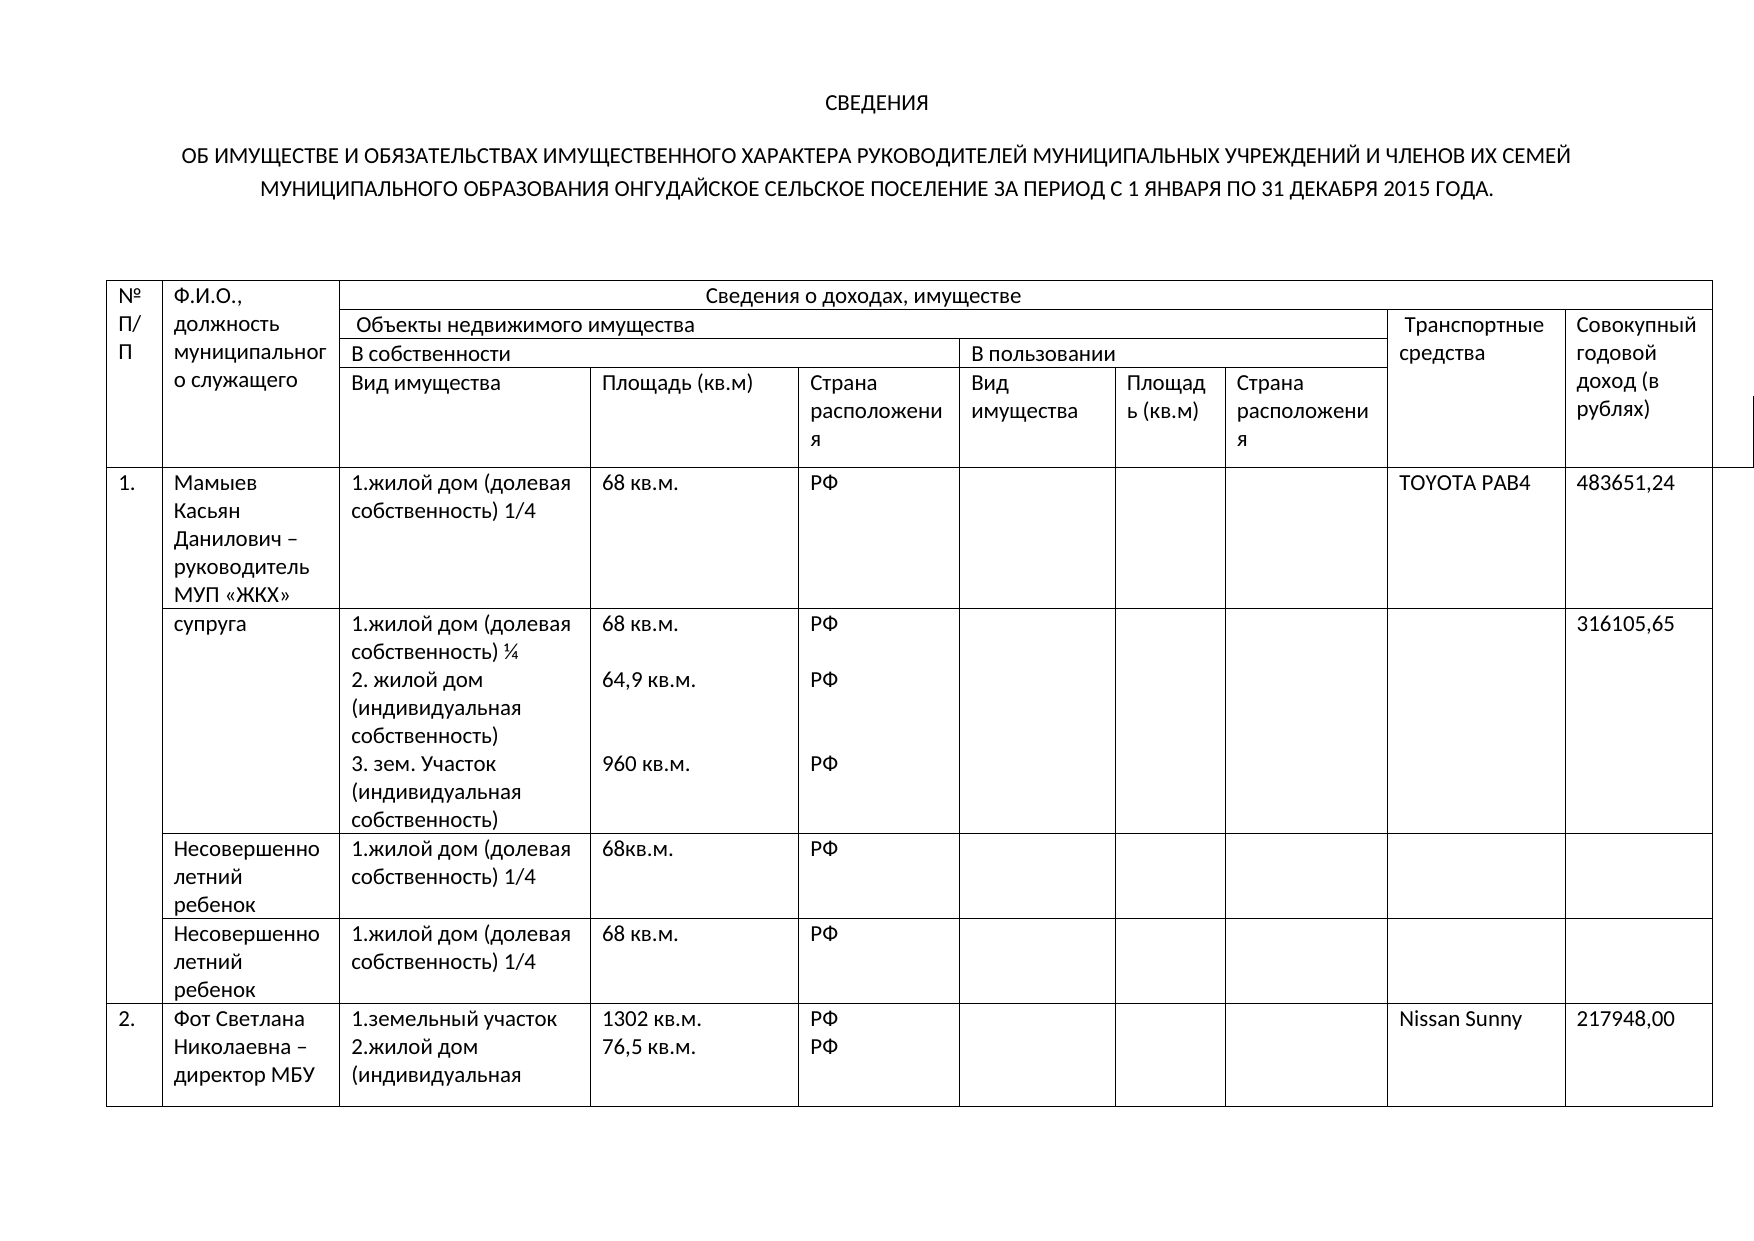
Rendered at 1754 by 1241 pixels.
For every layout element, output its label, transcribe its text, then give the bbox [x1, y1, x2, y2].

table_cell 68 кв.м. [591, 919, 798, 1003]
table_cell [1388, 919, 1565, 1003]
table_cell РФ РФ [799, 1004, 959, 1106]
table_cell [960, 609, 1115, 833]
table_header № П/П [107, 281, 162, 467]
table_cell РФ РФ РФ [799, 609, 959, 833]
table_cell В пользовании [960, 339, 1387, 367]
table_cell [960, 834, 1115, 918]
table_cell Транспортные средства [1388, 310, 1565, 467]
table_cell Площадь (кв.м) [1116, 368, 1225, 467]
table_cell [1116, 468, 1225, 608]
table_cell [591, 1004, 798, 1106]
table_cell 1.жилой дом (долевая собственность) 1/4 [340, 468, 590, 608]
table_cell 217948,00 [1566, 1004, 1712, 1106]
table_cell [1226, 1004, 1387, 1106]
table_cell 68 кв.м. [591, 468, 798, 608]
table_cell РФ [799, 834, 959, 918]
table_cell РФ [799, 919, 959, 1003]
table_cell 316105,65 [1566, 609, 1712, 833]
table_cell [1388, 834, 1565, 918]
table_cell [960, 468, 1115, 608]
table_cell [1566, 834, 1712, 918]
table_cell [1226, 468, 1387, 608]
text СВЕДЕНИЯ [118, 88, 1636, 117]
table_cell 1.жилой дом (долевая собственность) ¼ 2. жилой дом (индивидуальная собственность) 3. зем. Участок (индивидуальная собственность) [340, 609, 590, 833]
table_cell Площадь (кв.м) [591, 368, 798, 467]
table_cell [960, 1004, 1115, 1106]
table_header Ф.И.О., должность муниципального служащего [163, 281, 339, 467]
table_cell Страна расположения [1226, 368, 1387, 467]
table_cell [1226, 609, 1387, 833]
table_cell 1. [107, 468, 162, 1003]
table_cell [340, 1004, 590, 1106]
table_cell 2. [107, 1004, 162, 1106]
table_cell Мамыев Касьян Данилович – руководитель МУП «ЖКХ» [163, 468, 339, 608]
table_cell Несовершеннолетний ребенок [163, 919, 339, 1003]
table_cell [1116, 609, 1225, 833]
table_cell Страна расположения [799, 368, 959, 467]
table_cell [1713, 396, 1753, 467]
table_cell 68 кв.м. 64,9 кв.м. 960 кв.м. [591, 609, 798, 833]
table_header Сведения о доходах, имуществе [340, 281, 1712, 309]
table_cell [163, 1004, 339, 1106]
table_cell Вид имущества [340, 368, 590, 467]
table_cell [1388, 609, 1565, 833]
table_cell В собственности [340, 339, 959, 367]
table_cell [1116, 1004, 1225, 1106]
table_cell РФ [799, 468, 959, 608]
table_cell Объекты недвижимого имущества [340, 310, 1387, 338]
table_cell 483651,24 [1566, 468, 1712, 608]
table_cell 1.жилой дом (долевая собственность) 1/4 [340, 834, 590, 918]
table_cell [1226, 919, 1387, 1003]
text ОБ ИМУЩЕСТВЕ И ОБЯЗАТЕЛЬСТВАХ ИМУЩЕСТВЕННОГО ХАРАКТЕРА РУКОВОДИТЕЛЕЙ МУНИЦИПАЛЬНЫХ УЧРЕЖДЕНИЙ И ЧЛЕНОВ ИХ СЕМЕЙ МУНИЦИПАЛЬНОГО ОБРАЗОВАНИЯ ОНГУДАЙСКОЕ СЕЛЬСКОЕ ПОСЕЛЕНИЕ ЗА ПЕРИОД С 1 ЯНВАРЯ ПО 31 ДЕКАБРЯ 2015 ГОДА. [118, 142, 1636, 202]
table_cell [1116, 919, 1225, 1003]
table_cell Совокупный годовой доход (в рублях) [1566, 310, 1712, 467]
table_cell супруга [163, 609, 339, 833]
table_cell 68кв.м. [591, 834, 798, 918]
table_cell Несовершеннолетний ребенок [163, 834, 339, 918]
table_cell [1566, 919, 1712, 1003]
table_cell [960, 919, 1115, 1003]
table_cell TOYOTA РАВ4 [1388, 468, 1565, 608]
table_cell [1226, 834, 1387, 918]
table_cell 1.жилой дом (долевая собственность) 1/4 [340, 919, 590, 1003]
table_cell Nissan Sunny [1388, 1004, 1565, 1106]
table_cell Вид имущества [960, 368, 1115, 467]
table_cell [1116, 834, 1225, 918]
